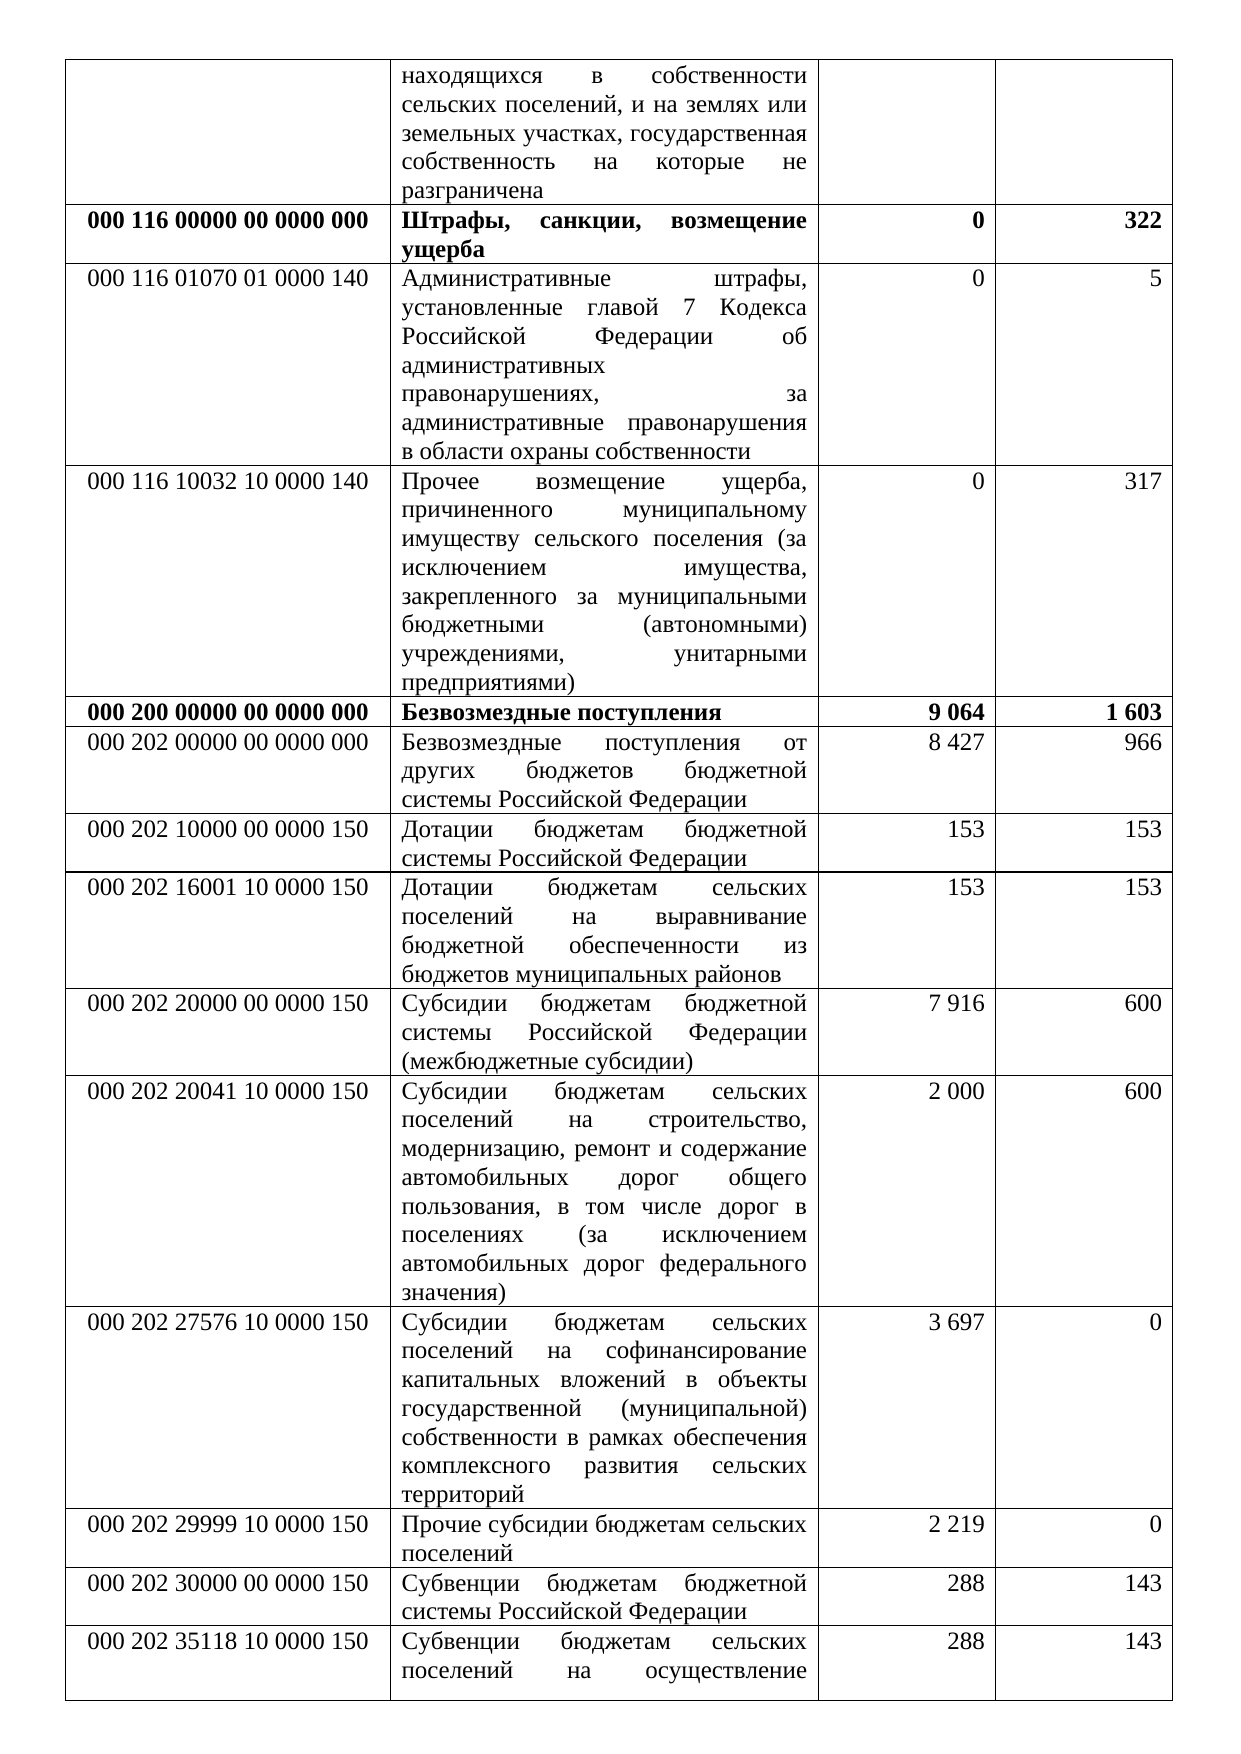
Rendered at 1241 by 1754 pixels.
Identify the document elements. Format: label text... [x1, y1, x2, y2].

table_cell 000 202 29999 10 0000 150 [66, 1509, 390, 1567]
table_cell 000 202 27576 10 0000 150 [66, 1307, 390, 1508]
table_cell 153 [819, 873, 995, 987]
table_cell 2 219 [819, 1509, 995, 1567]
table_cell 0 [996, 1307, 1172, 1508]
table_cell 3 697 [819, 1307, 995, 1508]
table_cell 600 [996, 989, 1172, 1075]
table_cell 000 202 20041 10 0000 150 [66, 1076, 390, 1306]
table_cell Безвозмездные поступления от других бюджетов бюджетной системы Российской Федерации [391, 727, 818, 813]
table_cell 7 916 [819, 989, 995, 1075]
table_cell Субсидии бюджетам сельских поселений на софинансирование капитальных вложений в объекты государственной (муниципальной) собственности в рамках обеспечения комплексного развития сельских территорий [391, 1307, 818, 1508]
table_cell 000 116 10032 10 0000 140 [66, 466, 390, 696]
table_cell 0 [996, 1509, 1172, 1567]
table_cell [391, 60, 818, 204]
table_cell 5 [996, 264, 1172, 465]
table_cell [66, 1626, 390, 1700]
table_cell Прочее возмещение ущерба, причиненного муниципальному имуществу сельского поселения (за исключением имущества, закрепленного за муниципальными бюджетными (автономными) учреждениями, унитарными предприятиями) [391, 466, 818, 696]
table_cell 317 [996, 466, 1172, 696]
table_cell 000 200 00000 00 0000 000 [66, 697, 390, 726]
table_cell 143 [996, 1626, 1172, 1700]
table_cell 0 [819, 466, 995, 696]
table_cell Штрафы, санкции, возмещение ущерба [391, 205, 818, 262]
table_cell 000 116 00000 00 0000 000 [66, 205, 390, 262]
table_cell Административные штрафы, установленные главой 7 Кодекса Российской Федерации об административных правонарушениях, за административные правонарушения в области охраны собственности [391, 264, 818, 465]
table_cell 000 116 01070 01 0000 140 [66, 264, 390, 465]
table_cell Субсидии бюджетам бюджетной системы Российской Федерации (межбюджетные субсидии) [391, 989, 818, 1075]
table_cell 9 064 [819, 697, 995, 726]
table_cell Субвенции бюджетам бюджетной системы Российской Федерации [391, 1568, 818, 1625]
table_cell 000 202 16001 10 0000 150 [66, 873, 390, 987]
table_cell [66, 60, 390, 204]
table_cell 153 [996, 873, 1172, 987]
table_cell 288 [819, 1626, 995, 1700]
table_cell 000 202 00000 00 0000 000 [66, 727, 390, 813]
table_cell 600 [996, 1076, 1172, 1306]
table_cell 1 603 [996, 697, 1172, 726]
table_cell 000 202 10000 00 0000 150 [66, 814, 390, 871]
table_cell Дотации бюджетам бюджетной системы Российской Федерации [391, 814, 818, 871]
table_cell 143 [996, 1568, 1172, 1625]
table_cell 0 [819, 264, 995, 465]
table_cell 2 000 [819, 1076, 995, 1306]
table_cell 153 [819, 814, 995, 871]
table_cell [391, 1626, 818, 1700]
table_cell 0 [996, 60, 1172, 204]
table_cell 288 [819, 1568, 995, 1625]
table_cell 000 202 20000 00 0000 150 [66, 989, 390, 1075]
table_cell Дотации бюджетам сельских поселений на выравнивание бюджетной обеспеченности из бюджетов муниципальных районов [391, 873, 818, 987]
table_cell Прочие субсидии бюджетам сельских поселений [391, 1509, 818, 1567]
table_cell Субсидии бюджетам сельских поселений на строительство, модернизацию, ремонт и содержание автомобильных дорог общего пользования, в том числе дорог в поселениях (за исключением автомобильных дорог федерального значения) [391, 1076, 818, 1306]
table_cell 3 [819, 60, 995, 204]
table_cell 000 202 30000 00 0000 150 [66, 1568, 390, 1625]
table_cell Безвозмездные поступления [391, 697, 818, 726]
table_cell 0 [819, 205, 995, 262]
table_cell 966 [996, 727, 1172, 813]
table_cell 8 427 [819, 727, 995, 813]
table_cell 322 [996, 205, 1172, 262]
table_cell 153 [996, 814, 1172, 871]
